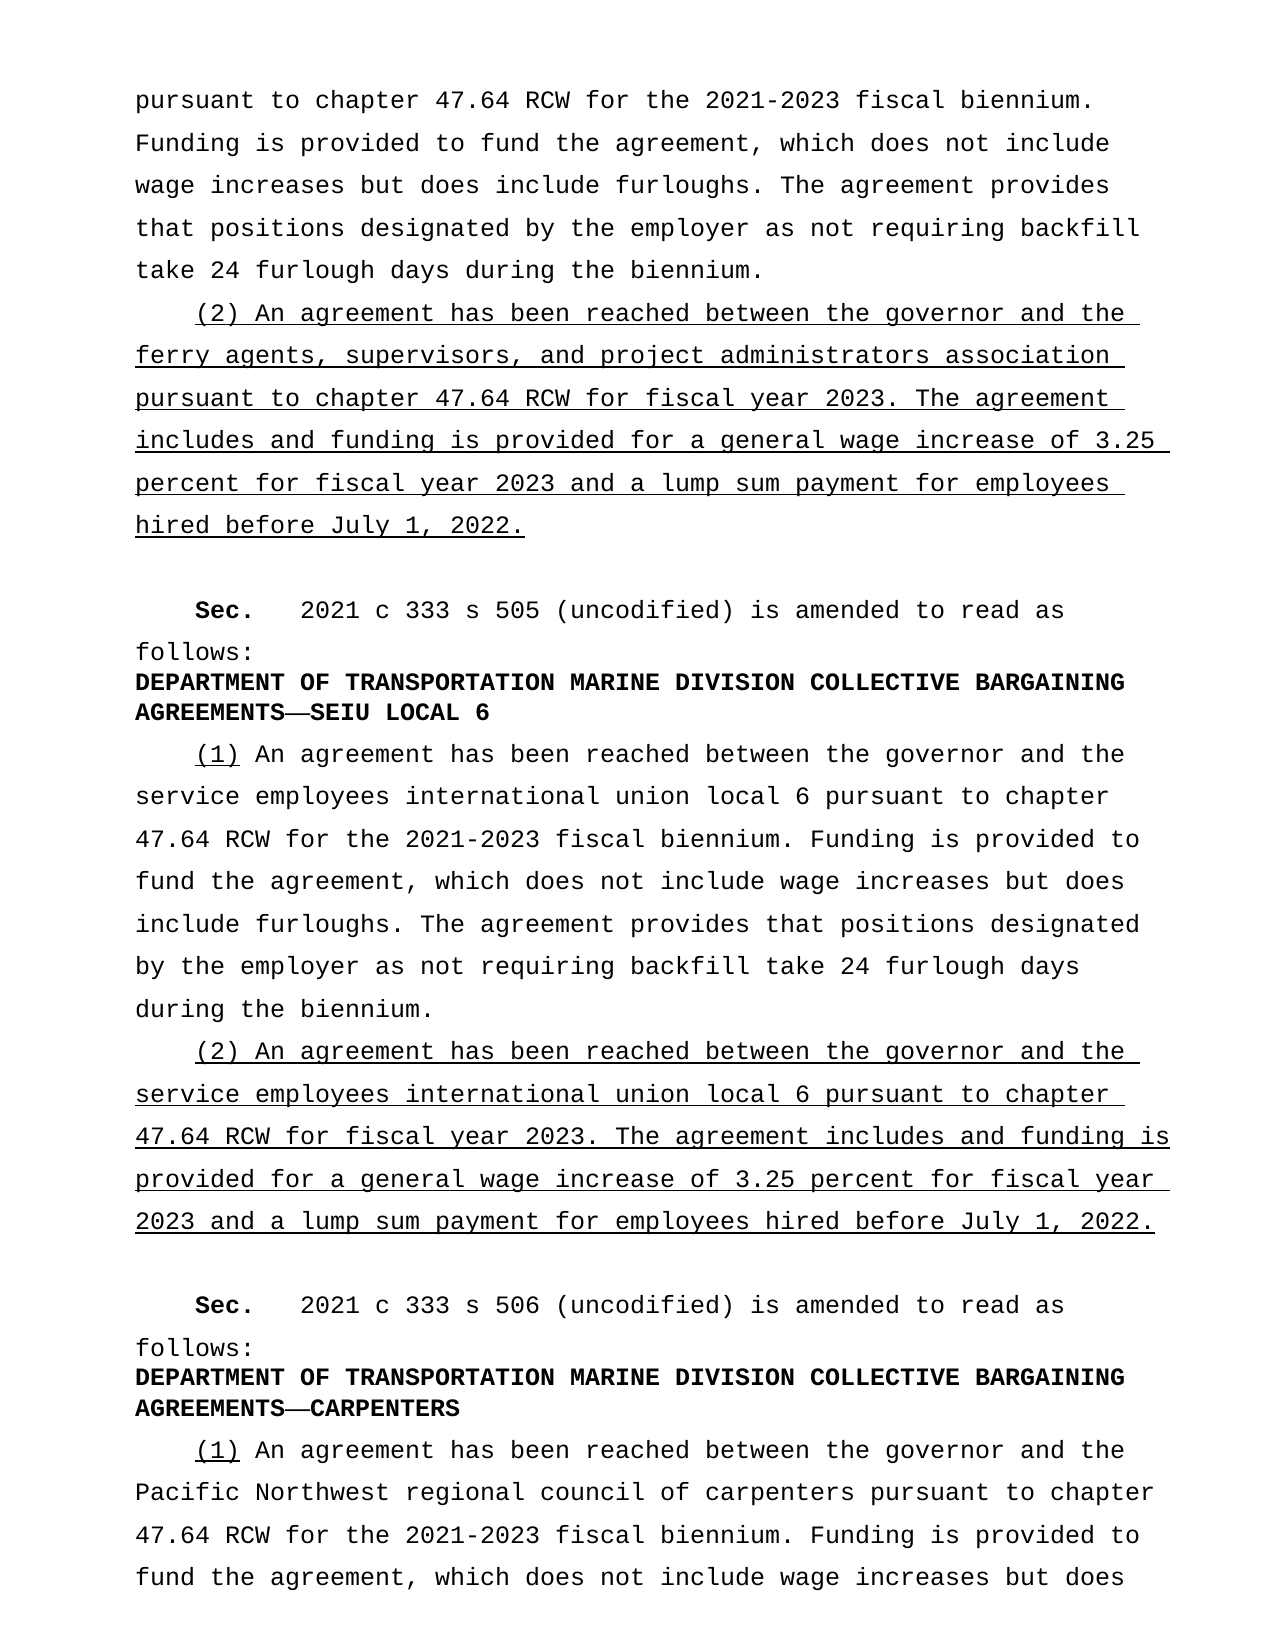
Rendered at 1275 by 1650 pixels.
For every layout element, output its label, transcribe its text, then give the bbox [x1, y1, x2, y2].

text Sec. 2021 c 333 s 505 (uncodified) is amended to read as follows: [135, 584, 1170, 669]
text (2) An agreement has been reached between the governor and the ferry agents, supervisors, and project administrators association pursuant to chapter 47.64 RCW for fiscal year 2023. The agreement includes and funding is provided for a general wage increase of 3.25 percent for fiscal year 2023 and a lump sum payment for employees hired before July 1, 2022. [135, 287, 1170, 451]
text DEPARTMENT OF TRANSPORTATION MARINE DIVISION COLLECTIVE BARGAINING AGREEMENTS—CARPENTERS [135, 1365, 1170, 1424]
text DEPARTMENT OF TRANSPORTATION MARINE DIVISION COLLECTIVE BARGAINING AGREEMENTS—SEIU LOCAL 6 [135, 669, 1170, 728]
text (2) An agreement has been reached between the governor and the service employees international union local 6 pursuant to chapter 47.64 RCW for fiscal year 2023. The agreement includes and funding is provided for a general wage increase of 3.25 percent for fiscal year 2023 and a lump sum payment for employees hired before July 1, 2022. [135, 1191, 1170, 1238]
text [135, 75, 1170, 287]
text (2) An agreement has been reached between the governor and the service employees international union local 6 pursuant to chapter 47.64 RCW for fiscal year 2023. The agreement includes and funding is provided for a general wage increase of 3.25 percent for fiscal year 2023 and a lump sum payment for employees hired before July 1, 2022. [135, 1026, 1170, 1147]
text Sec. 2021 c 333 s 506 (uncodified) is amended to read as follows: [135, 1280, 1170, 1365]
text (1) An agreement has been reached between the governor and the service employees international union local 6 pursuant to chapter 47.64 RCW for the 2021-2023 fiscal biennium. Funding is provided to fund the agreement, which does not include wage increases but does include furloughs. The agreement provides that positions designated by the employer as not requiring backfill take 24 furlough days during the biennium. [135, 728, 1170, 1026]
text (2) An agreement has been reached between the governor and the ferry agents, supervisors, and project administrators association pursuant to chapter 47.64 RCW for fiscal year 2023. The agreement includes and funding is provided for a general wage increase of 3.25 percent for fiscal year 2023 and a lump sum payment for employees hired before July 1, 2022. [135, 453, 1170, 542]
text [135, 1424, 1170, 1594]
text (2) An agreement has been reached between the governor and the service employees international union local 6 pursuant to chapter 47.64 RCW for fiscal year 2023. The agreement includes and funding is provided for a general wage increase of 3.25 percent for fiscal year 2023 and a lump sum payment for employees hired before July 1, 2022. [135, 1149, 1170, 1190]
